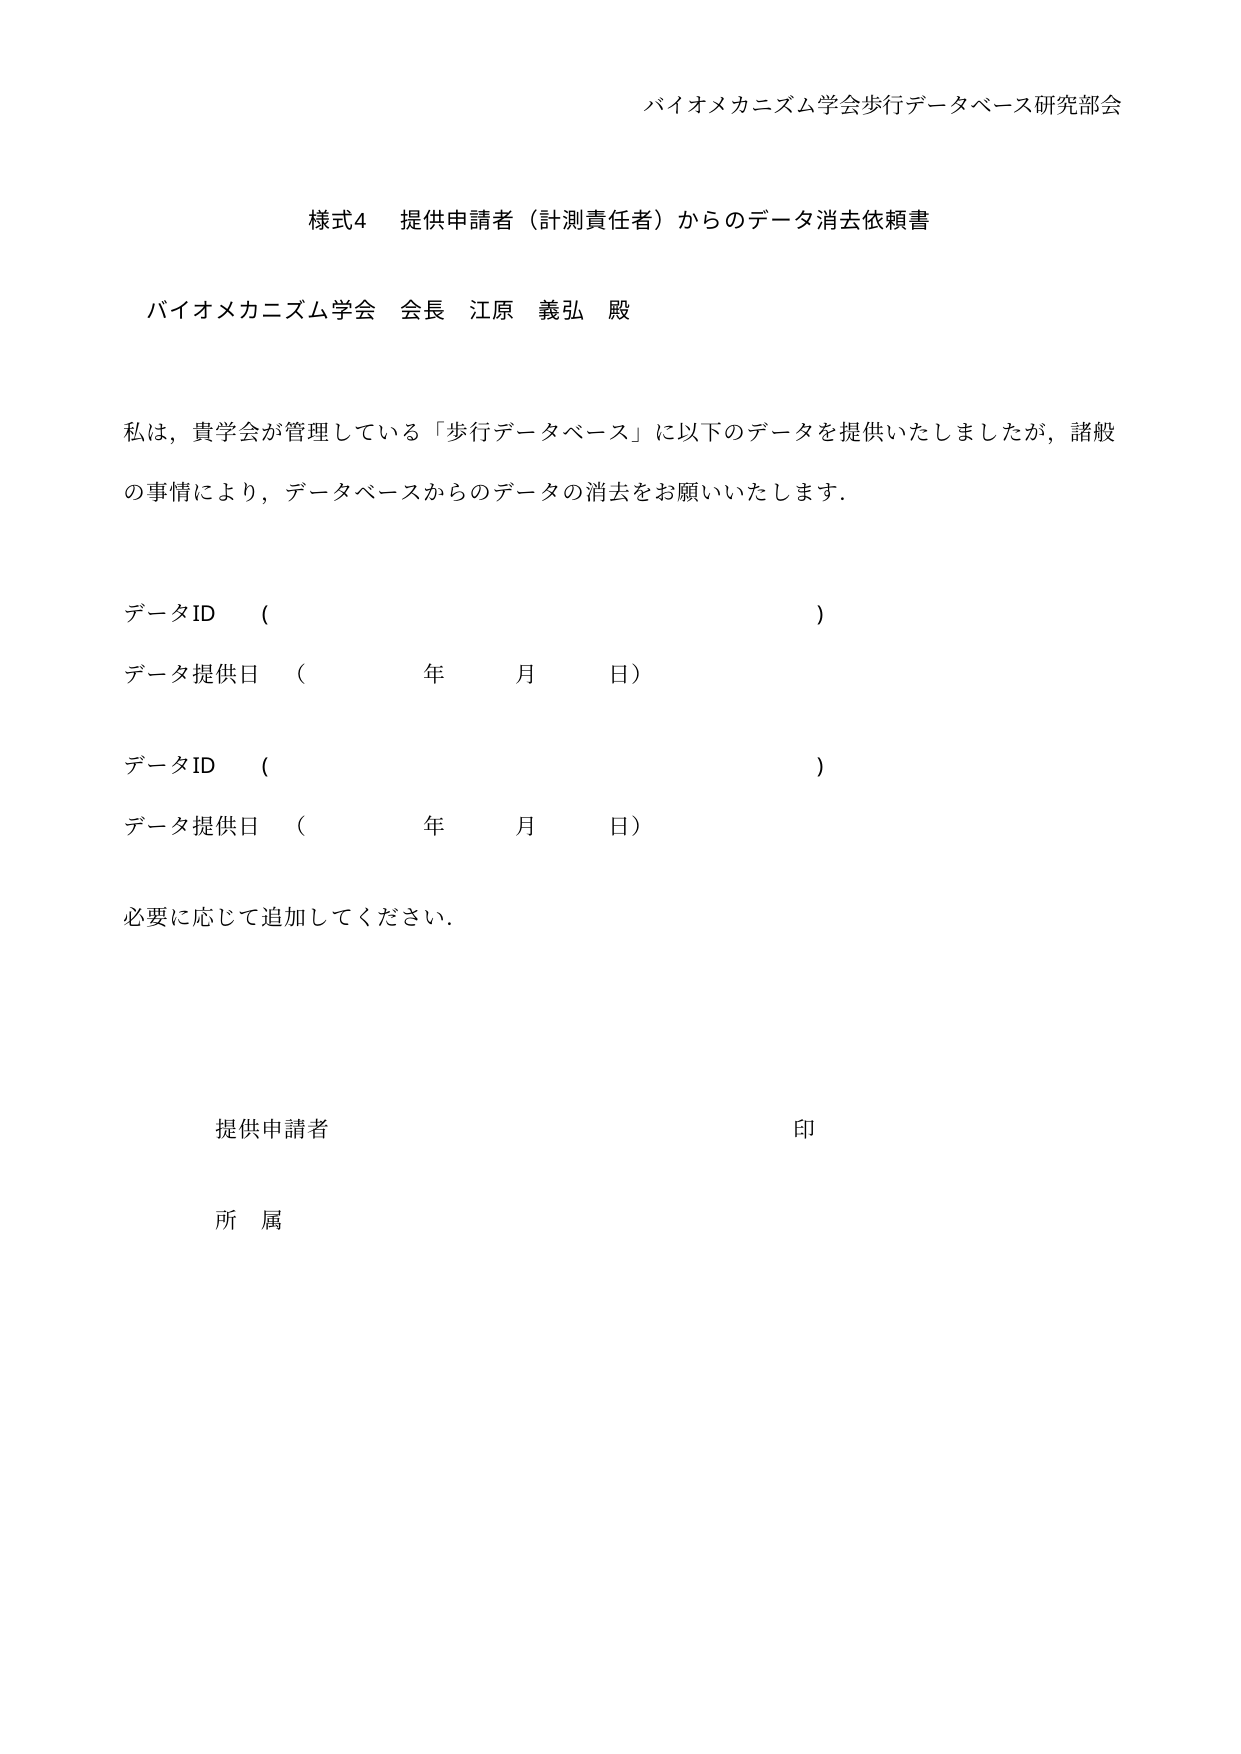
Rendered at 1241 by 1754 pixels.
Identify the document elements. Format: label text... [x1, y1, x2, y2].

text データ提供日 （ 年 月 日） [123, 794, 1117, 855]
subtitle 様式4 提供申請者（計測責任者）からのデータ消去依頼書 [123, 188, 1117, 249]
text バイオメカニズム学会 会長 江原 義弘 殿 [123, 279, 1117, 340]
text データ提供日 （ 年 月 日） [123, 643, 1117, 703]
text 所 属 [123, 1188, 1117, 1249]
text 私は，貴学会が管理している「歩行データベース」に以下のデータを提供いたしましたが，諸般の事情により，データベースからのデータの消去をお願いいたします． [123, 400, 1117, 522]
text データID ( ) [123, 582, 1117, 643]
text 必要に応じて追加してください． [123, 885, 1117, 946]
text 提供申請者 印 [123, 1097, 1117, 1158]
text データID ( ) [123, 734, 1117, 794]
